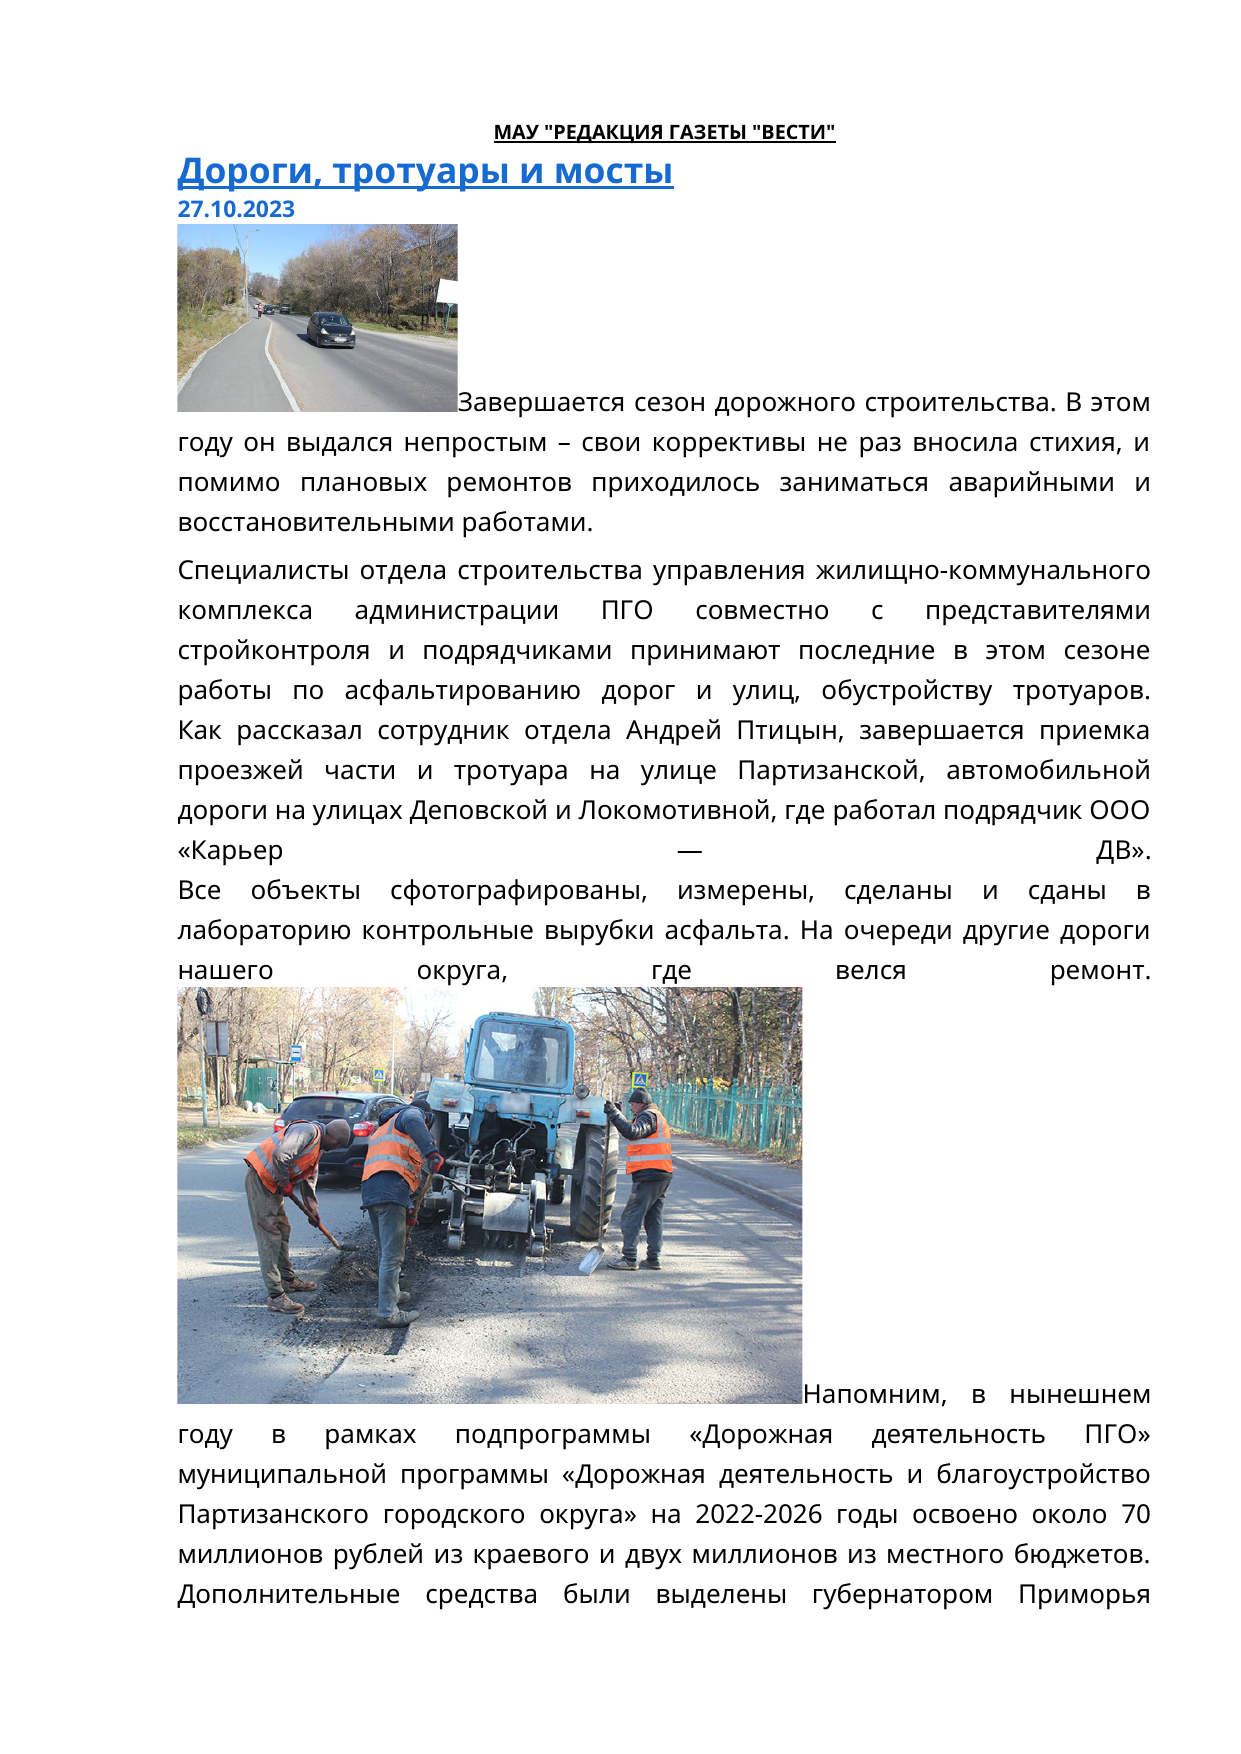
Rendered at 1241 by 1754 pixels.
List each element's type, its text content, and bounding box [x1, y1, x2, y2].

text Дороги, тротуары и мосты [177, 145, 1152, 193]
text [177, 547, 1152, 1612]
text Завершается сезон дорожного строительства. В этом году он выдался непростым – свои коррективы не раз вносила стихия, и помимо плановых ремонтов приходилось заниматься аварийными и восстановительными работами. [177, 224, 1152, 539]
picture [177, 987, 803, 1404]
text 27.10.2023 [177, 193, 1152, 224]
picture [177, 224, 458, 412]
text МАУ "РЕДАКЦИЯ ГАЗЕТЫ "ВЕСТИ" [177, 118, 1152, 145]
